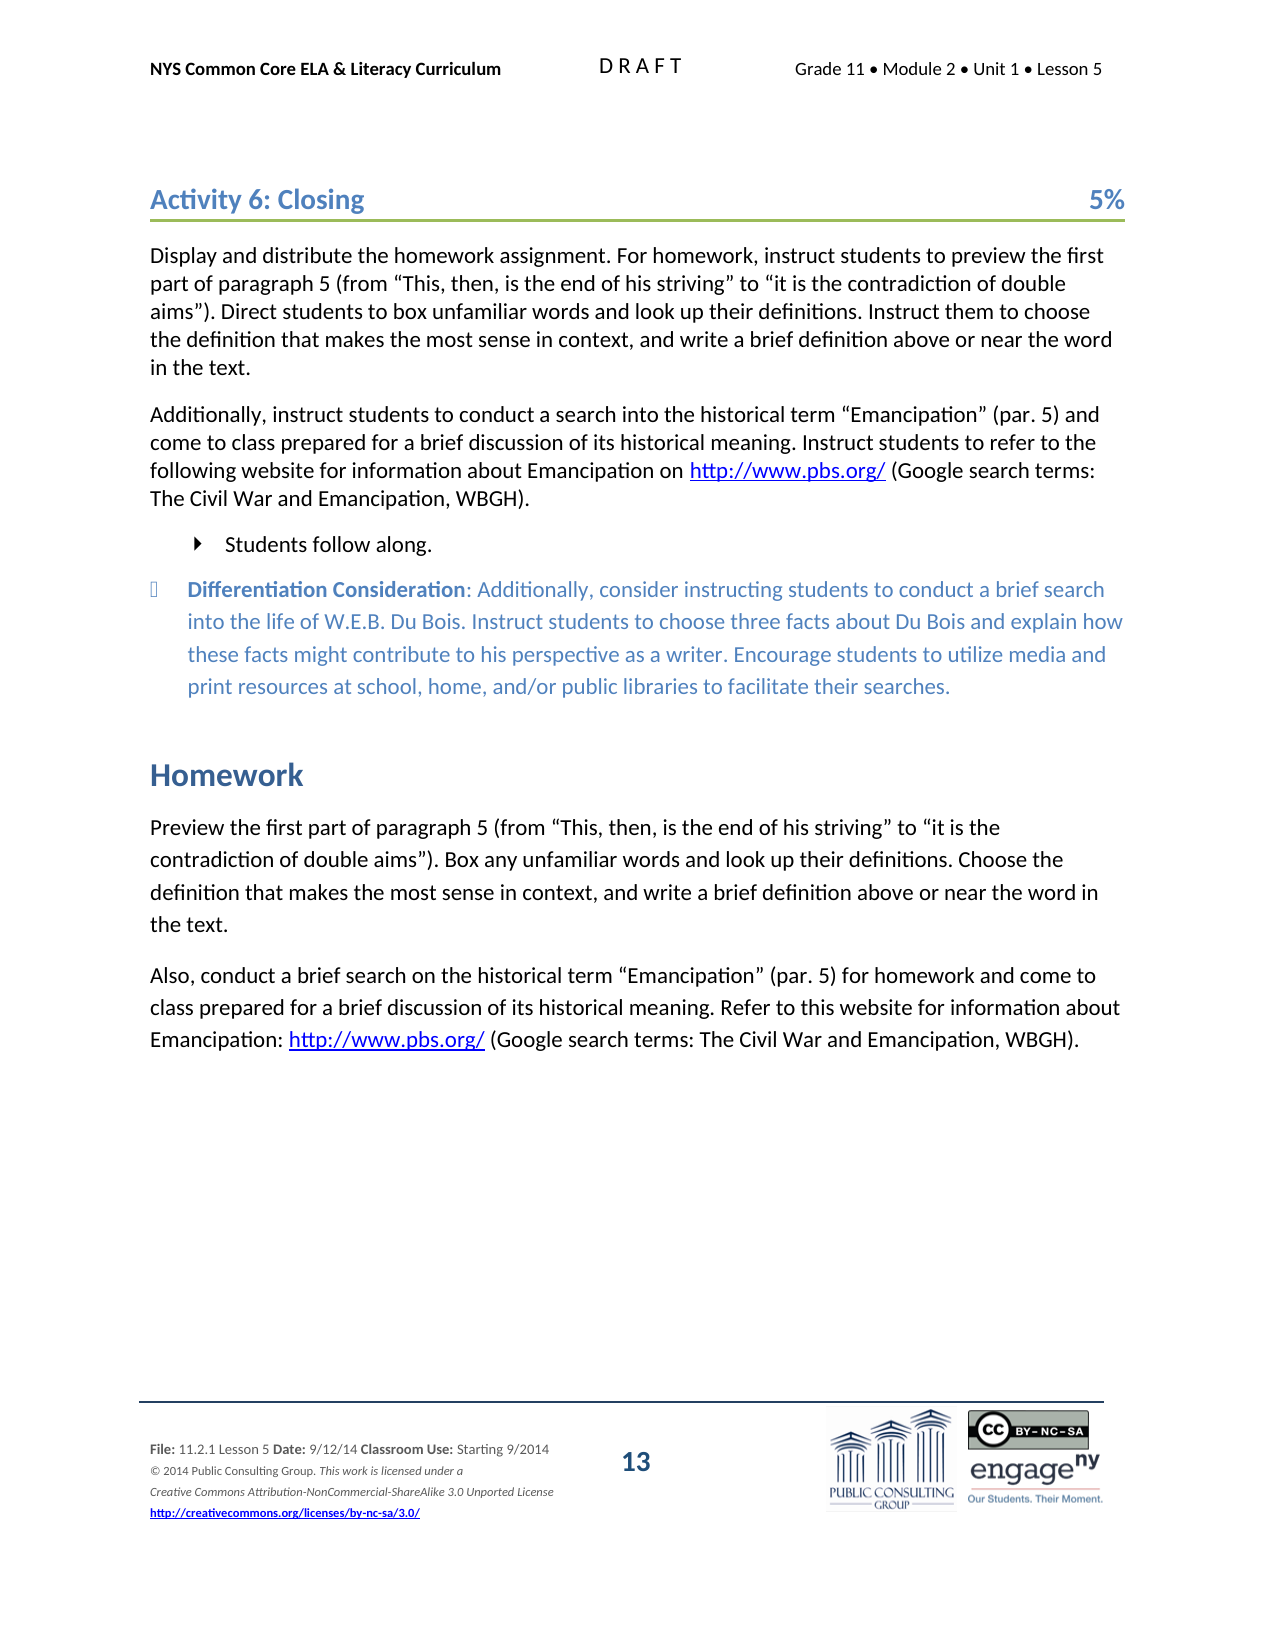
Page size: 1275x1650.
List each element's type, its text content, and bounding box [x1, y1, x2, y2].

subtitle Homework [150, 754, 1125, 795]
text Differentiation Consideration: Additionally, consider instructing students to conduct a brief search into the life of W.E.B. Du Bois. Instruct students to choose three facts about Du Bois and explain how these facts might contribute to his perspective as a writer. Encourage students to utilize media and print resources at school, home, and/or public libraries to facilitate their searches. [150, 575, 1125, 700]
text Display and distribute the homework assignment. For homework, instruct students to preview the first part of paragraph 5 (from “This, then, is the end of his striving” to “it is the contradiction of double aims”). Direct students to box unfamiliar words and look up their definitions. Instruct them to choose the definition that makes the most sense in context, and write a brief definition above or near the word in the text. [150, 241, 1125, 381]
text Students follow along. [187, 531, 1125, 559]
text Also, conduct a brief search on the historical term “Emancipation” (par. 5) for homework and come to class prepared for a brief discussion of its historical meaning. Refer to this website for information about Emancipation: http://www.pbs.org/ (Google search terms: The Civil War and Emancipation, WBGH). [150, 961, 1125, 1053]
text Additionally, instruct students to conduct a search into the historical term “Emancipation” (par. 5) and come to class prepared for a brief discussion of its historical meaning. Instruct students to refer to the following website for information about Emancipation on http://www.pbs.org/ (Google search terms: The Civil War and Emancipation, WBGH). [150, 400, 1125, 512]
text Preview the first part of paragraph 5 (from “This, then, is the end of his striving” to “it is the contradiction of double aims”). Box any unfamiliar words and look up their definitions. Choose the definition that makes the most sense in context, and write a brief definition above or near the word in the text. [150, 813, 1125, 938]
picture [825, 1405, 1104, 1513]
text Activity 6: Closing 5% [150, 181, 1125, 219]
